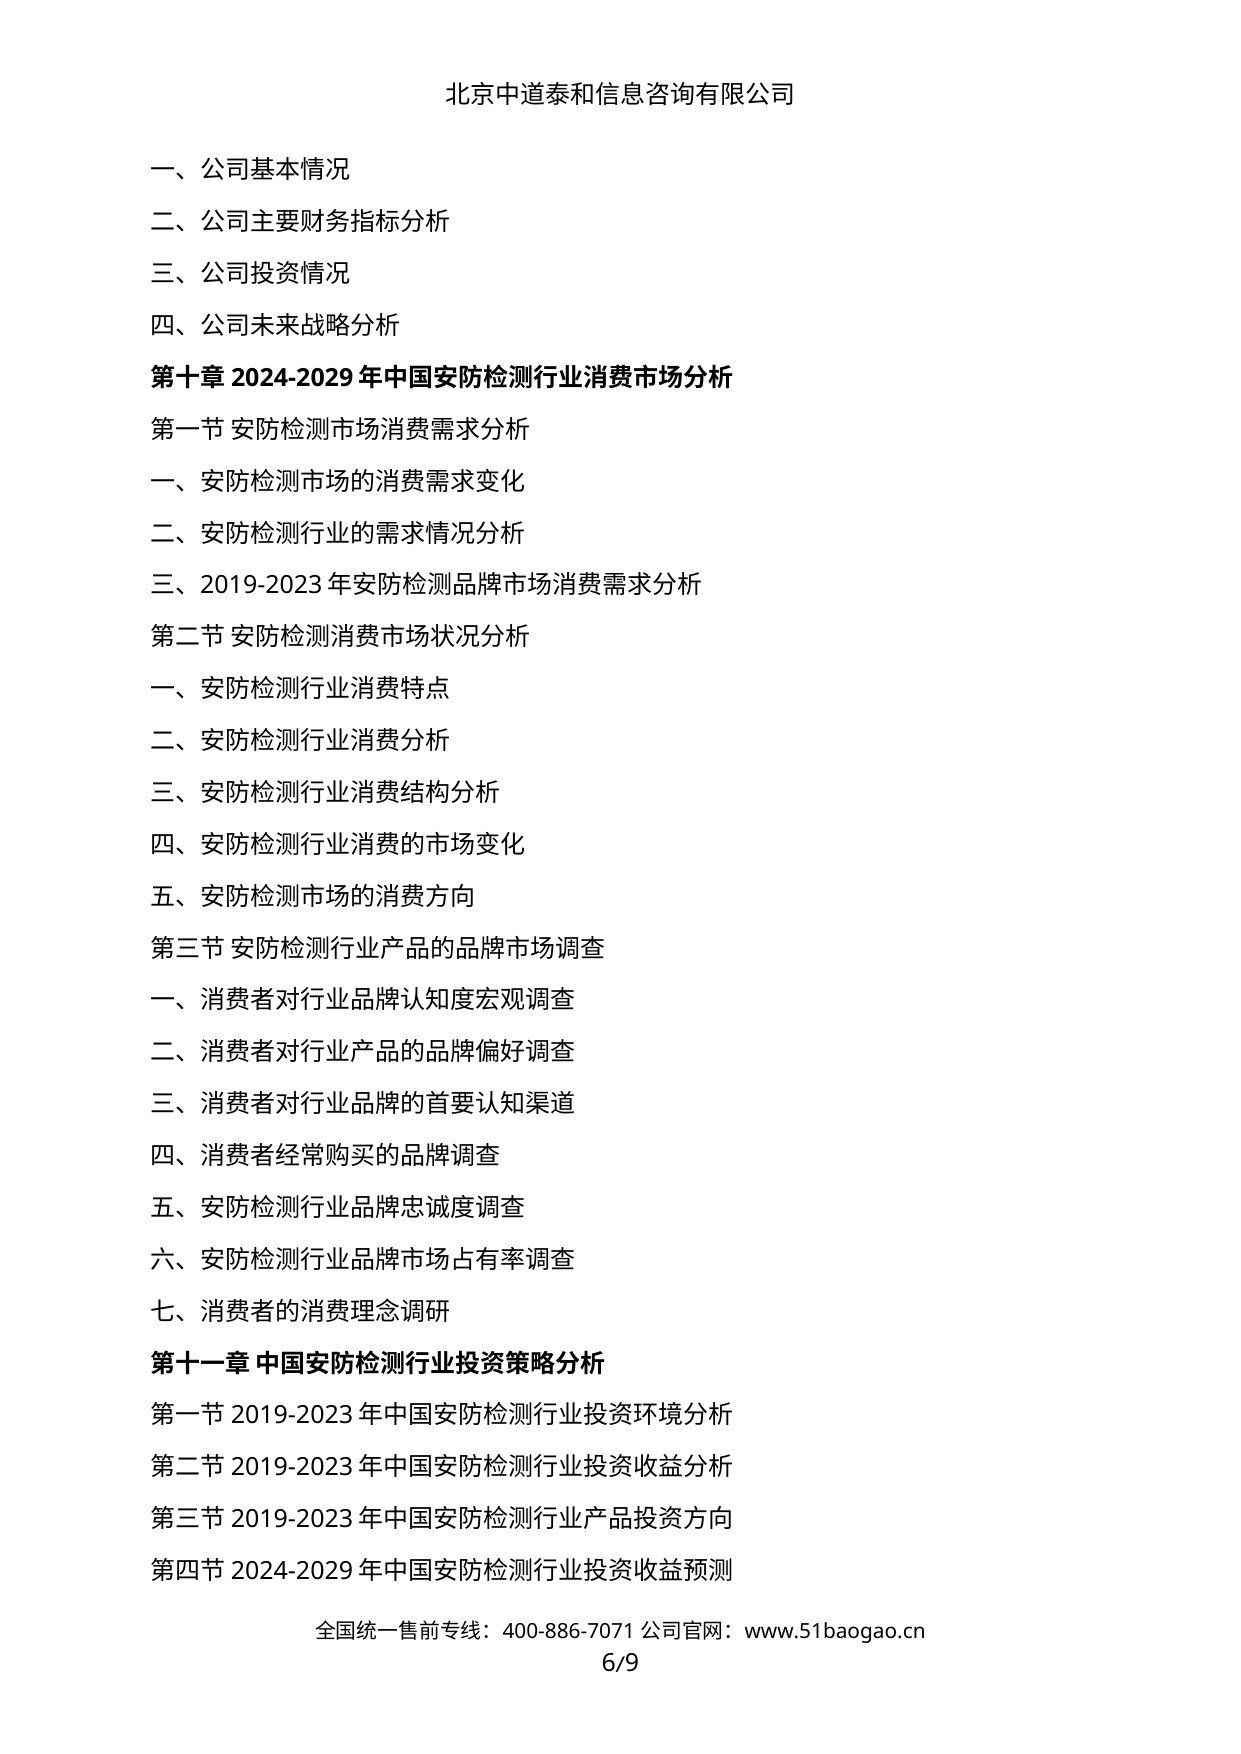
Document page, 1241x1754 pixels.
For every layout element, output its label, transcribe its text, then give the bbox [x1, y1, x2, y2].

text 五、安防检测行业品牌忠诚度调查 [150, 1187, 1090, 1224]
text 第十一章 中国安防检测行业投资策略分析 [150, 1343, 1090, 1379]
text 第一节 2019-2023年中国安防检测行业投资环境分析 [150, 1395, 1090, 1431]
text 三、公司投资情况 [150, 254, 1090, 290]
text 第四节 2024-2029年中国安防检测行业投资收益预测 [150, 1551, 1090, 1587]
text 第二节 安防检测消费市场状况分析 [150, 617, 1090, 653]
text 一、安防检测市场的消费需求变化 [150, 461, 1090, 497]
text 第二节 2019-2023年中国安防检测行业投资收益分析 [150, 1447, 1090, 1483]
text 三、2019-2023年安防检测品牌市场消费需求分析 [150, 565, 1090, 601]
text 二、安防检测行业消费分析 [150, 721, 1090, 757]
text 六、安防检测行业品牌市场占有率调查 [150, 1239, 1090, 1276]
text 七、消费者的消费理念调研 [150, 1291, 1090, 1327]
text 第三节 安防检测行业产品的品牌市场调查 [150, 928, 1090, 964]
text 第十章 2024-2029年中国安防检测行业消费市场分析 [150, 357, 1090, 394]
text 二、公司主要财务指标分析 [150, 202, 1090, 238]
text 四、消费者经常购买的品牌调查 [150, 1136, 1090, 1172]
text 一、安防检测行业消费特点 [150, 669, 1090, 705]
text 五、安防检测市场的消费方向 [150, 876, 1090, 912]
text 四、安防检测行业消费的市场变化 [150, 824, 1090, 861]
text 四、公司未来战略分析 [150, 306, 1090, 342]
text 三、消费者对行业品牌的首要认知渠道 [150, 1084, 1090, 1120]
text 第三节 2019-2023年中国安防检测行业产品投资方向 [150, 1499, 1090, 1535]
text 二、安防检测行业的需求情况分析 [150, 513, 1090, 549]
text 三、安防检测行业消费结构分析 [150, 772, 1090, 809]
text 一、公司基本情况 [150, 150, 1090, 186]
text 一、消费者对行业品牌认知度宏观调查 [150, 980, 1090, 1016]
text 第一节 安防检测市场消费需求分析 [150, 409, 1090, 446]
text 二、消费者对行业产品的品牌偏好调查 [150, 1032, 1090, 1068]
